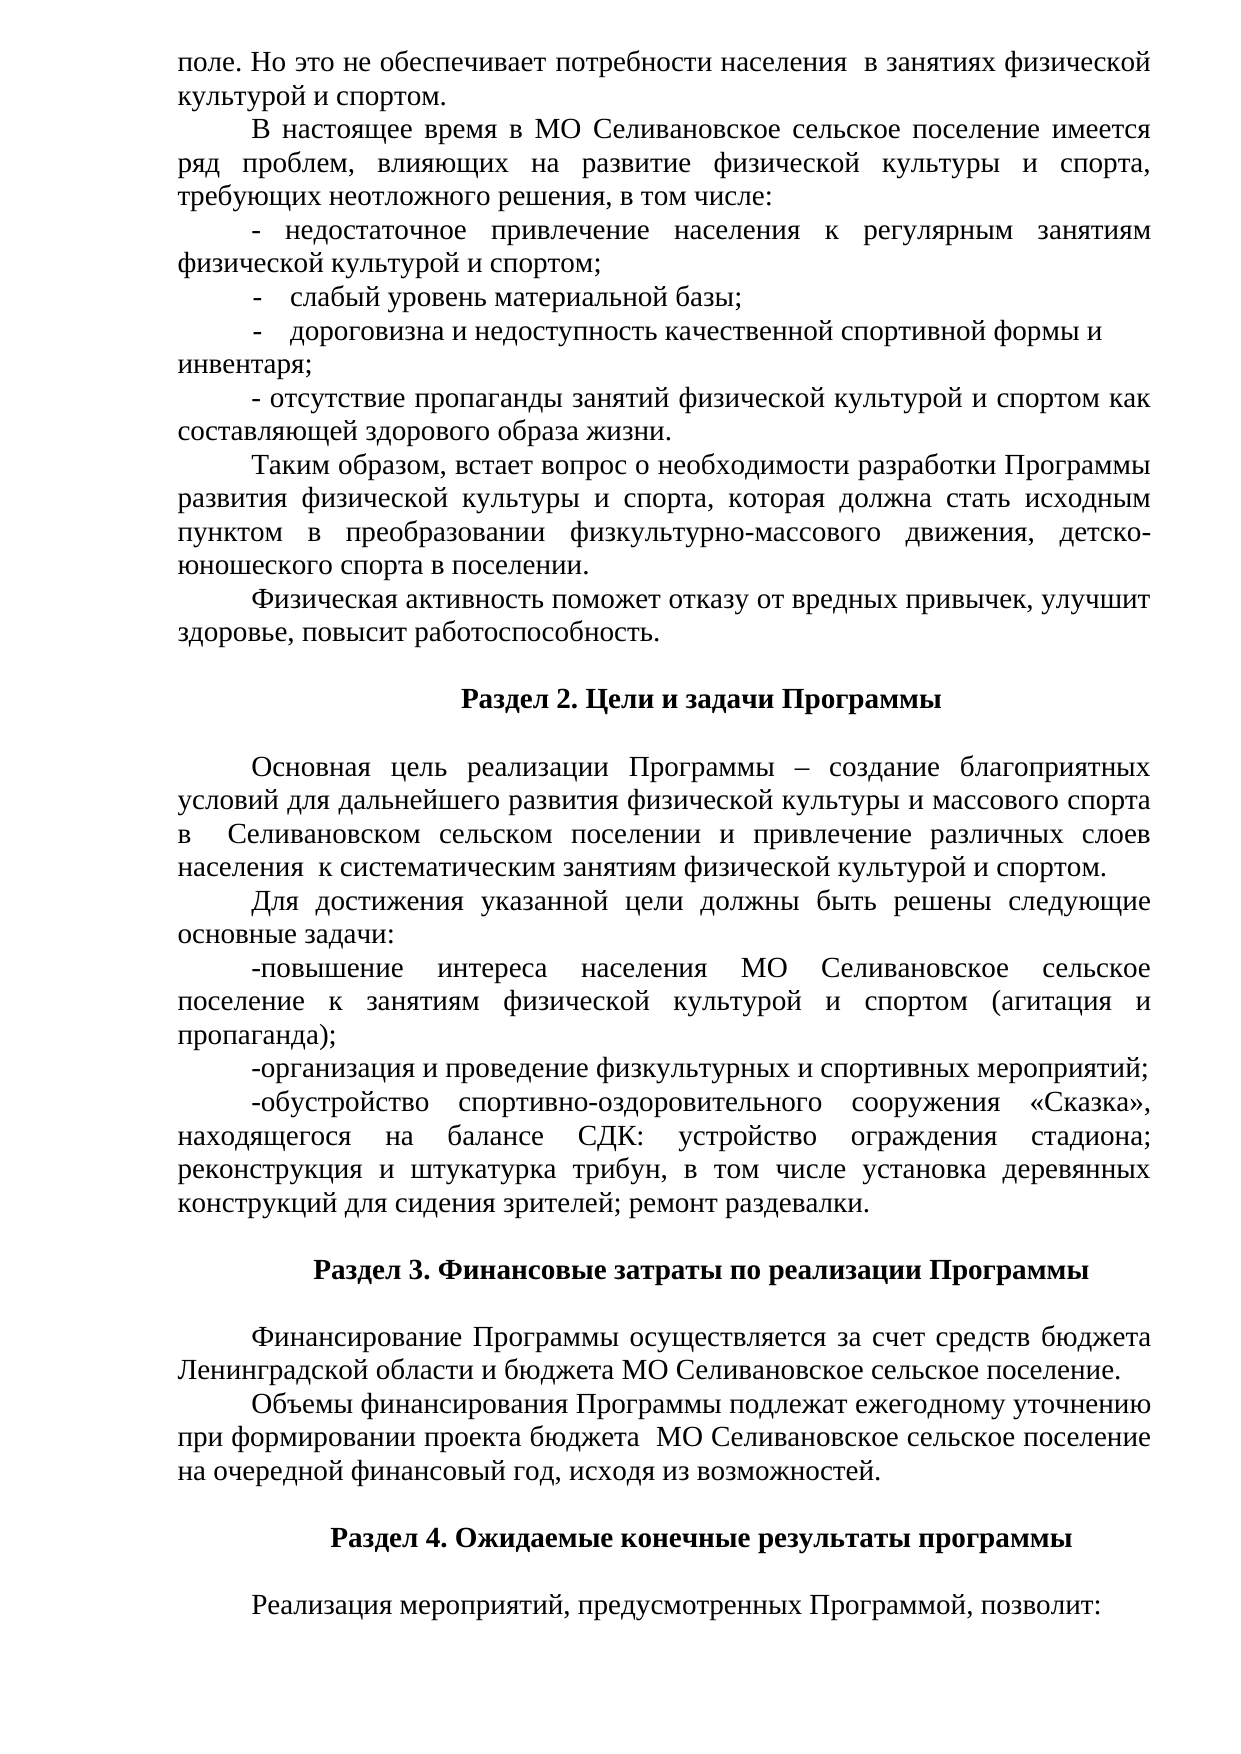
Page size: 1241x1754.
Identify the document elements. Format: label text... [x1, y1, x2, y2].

text Реализация мероприятий, предусмотренных Программой, позволит: [177, 1587, 1152, 1621]
text Основная цель реализации Программы – создание благоприятных условий для дальнейшего развития физической культуры и массового спорта в Селивановском сельском поселении и привлечение различных слоев населения к систематическим занятиям физической культурой и спортом. [177, 749, 1152, 883]
list слабый уровень материальной базы; [252, 279, 1152, 313]
text -обустройство спортивно-оздоровительного сооружения «Сказка», находящегося на балансе СДК: устройство ограждения стадиона; реконструкция и штукатурка трибун, в том числе установка деревянных конструкций для сидения зрителей; ремонт раздевалки. [177, 1084, 1152, 1218]
text - недостаточное привлечение населения к регулярным занятиям физической культурой и спортом; [177, 212, 1152, 279]
text Для достижения указанной цели должны быть решены следующие основные задачи: [177, 883, 1152, 950]
text В настоящее время в МО Селивановское сельское поселение имеется ряд проблем, влияющих на развитие физической культуры и спорта, требующих неотложного решения, в том числе: [177, 111, 1152, 212]
text Объемы финансирования Программы подлежат ежегодному уточнению при формировании проекта бюджета МО Селивановское сельское поселение на очередной финансовый год, исходя из возможностей. [177, 1386, 1152, 1487]
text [177, 44, 1152, 111]
text Финансирование Программы осуществляется за счет средств бюджета Ленинградской области и бюджета МО Селивановское сельское поселение. [177, 1319, 1152, 1386]
text - отсутствие пропаганды занятий физической культурой и спортом как составляющей здорового образа жизни. [177, 380, 1152, 447]
text Таким образом, встает вопрос о необходимости разработки Программы развития физической культуры и спорта, которая должна стать исходным пунктом в преобразовании физкультурно-массового движения, детско-юношеского спорта в поселении. [177, 447, 1152, 581]
text Раздел 4. Ожидаемые конечные результаты программы [177, 1520, 1152, 1554]
text -повышение интереса населения МО Селивановское сельское поселение к занятиям физической культурой и спортом (агитация и пропаганда); [177, 950, 1152, 1051]
text -организация и проведение физкультурных и спортивных мероприятий; [177, 1051, 1152, 1084]
text Раздел 2. Цели и задачи Программы [177, 682, 1152, 715]
list дороговизна и недоступность качественной спортивной формы и [252, 313, 1152, 346]
text Раздел 3. Финансовые затраты по реализации Программы [177, 1252, 1152, 1285]
text инвентаря; [177, 346, 1152, 380]
text Физическая активность поможет отказу от вредных привычек, улучшит здоровье, повысит работоспособность. [177, 581, 1152, 648]
